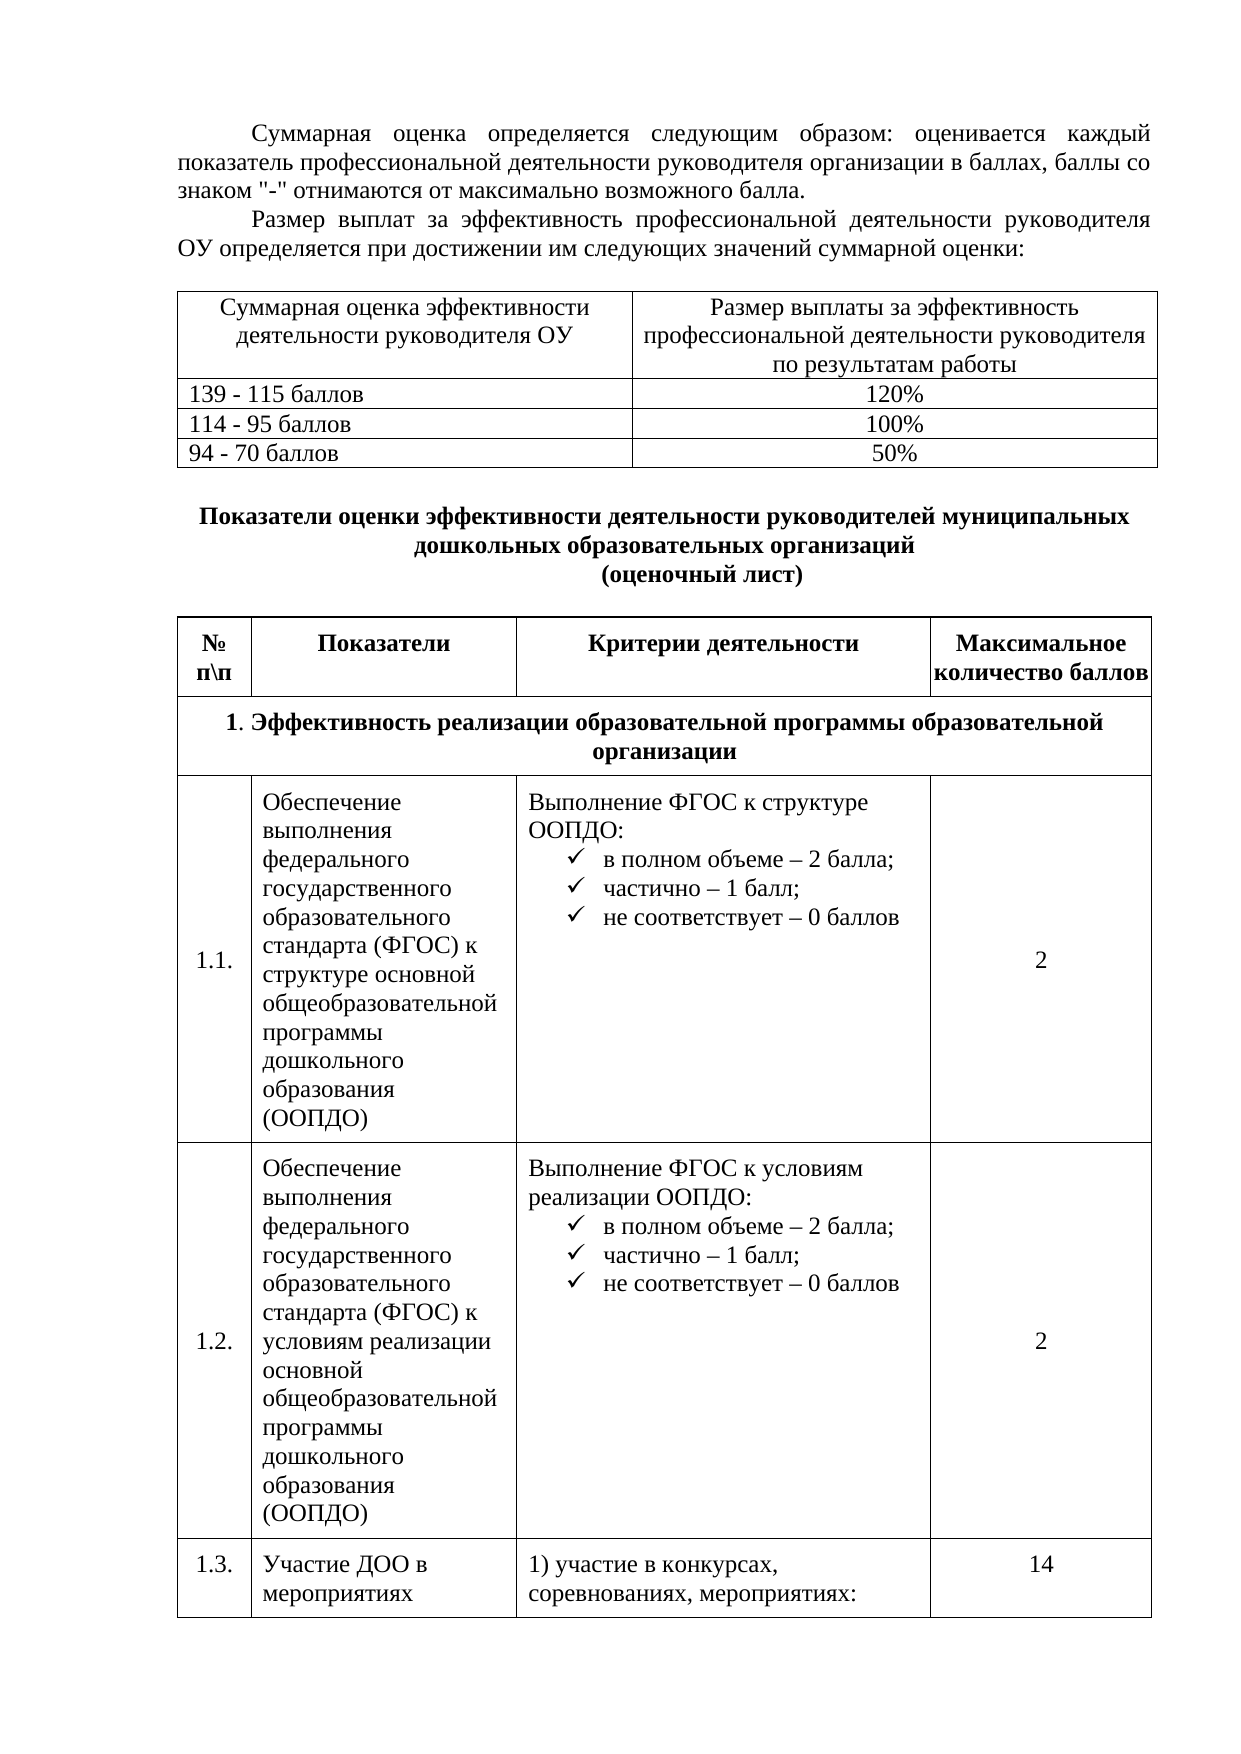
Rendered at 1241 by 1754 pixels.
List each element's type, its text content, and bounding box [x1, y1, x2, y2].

table_cell Выполнение ФГОС к структуре ООПДО: в полном объеме – 2 балла; частично – 1 балл; не соответствует – 0 баллов [517, 776, 930, 1142]
table_cell 100% [633, 409, 1157, 437]
table_cell Обеспечение выполнения федерального государственного образовательного стандарта (ФГОС) к структуре основной общеобразовательной программы дошкольного образования (ООПДО) [252, 776, 516, 1142]
table_cell 114 - 95 баллов [178, 409, 632, 437]
table_cell 1.1. [178, 776, 251, 1142]
table_header Размер выплаты за эффективность профессиональной деятельности руководителя по результатам работы [633, 292, 1157, 378]
list Размер выплат за эффективность профессиональной деятельности руководителя ОУ определяется при достижении им следующих значений суммарной оценки: [177, 204, 1152, 262]
text (оценочный лист) [252, 559, 1152, 588]
table_cell 1.3. [178, 1539, 251, 1617]
table_cell 50% [633, 439, 1157, 467]
table_header Максимальное количество баллов [931, 618, 1151, 696]
table_cell 139 - 115 баллов [178, 379, 632, 408]
table_header Суммарная оценка эффективности деятельности руководителя ОУ [178, 292, 632, 378]
table_cell Выполнение ФГОС к условиям реализации ООПДО: в полном объеме – 2 балла; частично – 1 балл; не соответствует – 0 баллов [517, 1143, 930, 1538]
table_cell 14 [931, 1539, 1151, 1617]
text Показатели оценки эффективности деятельности руководителей муниципальных дошкольных образовательных организаций [177, 501, 1152, 559]
table_cell 94 - 70 баллов [178, 439, 632, 467]
table_cell 2 [931, 1143, 1151, 1538]
table_header Критерии деятельности [517, 618, 930, 696]
table_cell Обеспечение выполнения федерального государственного образовательного стандарта (ФГОС) к условиям реализации основной общеобразовательной программы дошкольного образования (ООПДО) [252, 1143, 516, 1538]
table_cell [517, 1539, 930, 1617]
table_cell 2 [931, 776, 1151, 1142]
table_header № п\п [178, 618, 251, 696]
text Суммарная оценка определяется следующим образом: оценивается каждый показатель профессиональной деятельности руководителя организации в баллах, баллы со знаком "-" отнимаются от максимально возможного балла. [177, 118, 1152, 204]
table_header Показатели [252, 618, 516, 696]
table_cell 1. Эффективность реализации образовательной программы образовательной организации [178, 697, 1151, 775]
table_cell 1.2. [178, 1143, 251, 1538]
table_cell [252, 1539, 516, 1617]
table_cell 120% [633, 379, 1157, 408]
